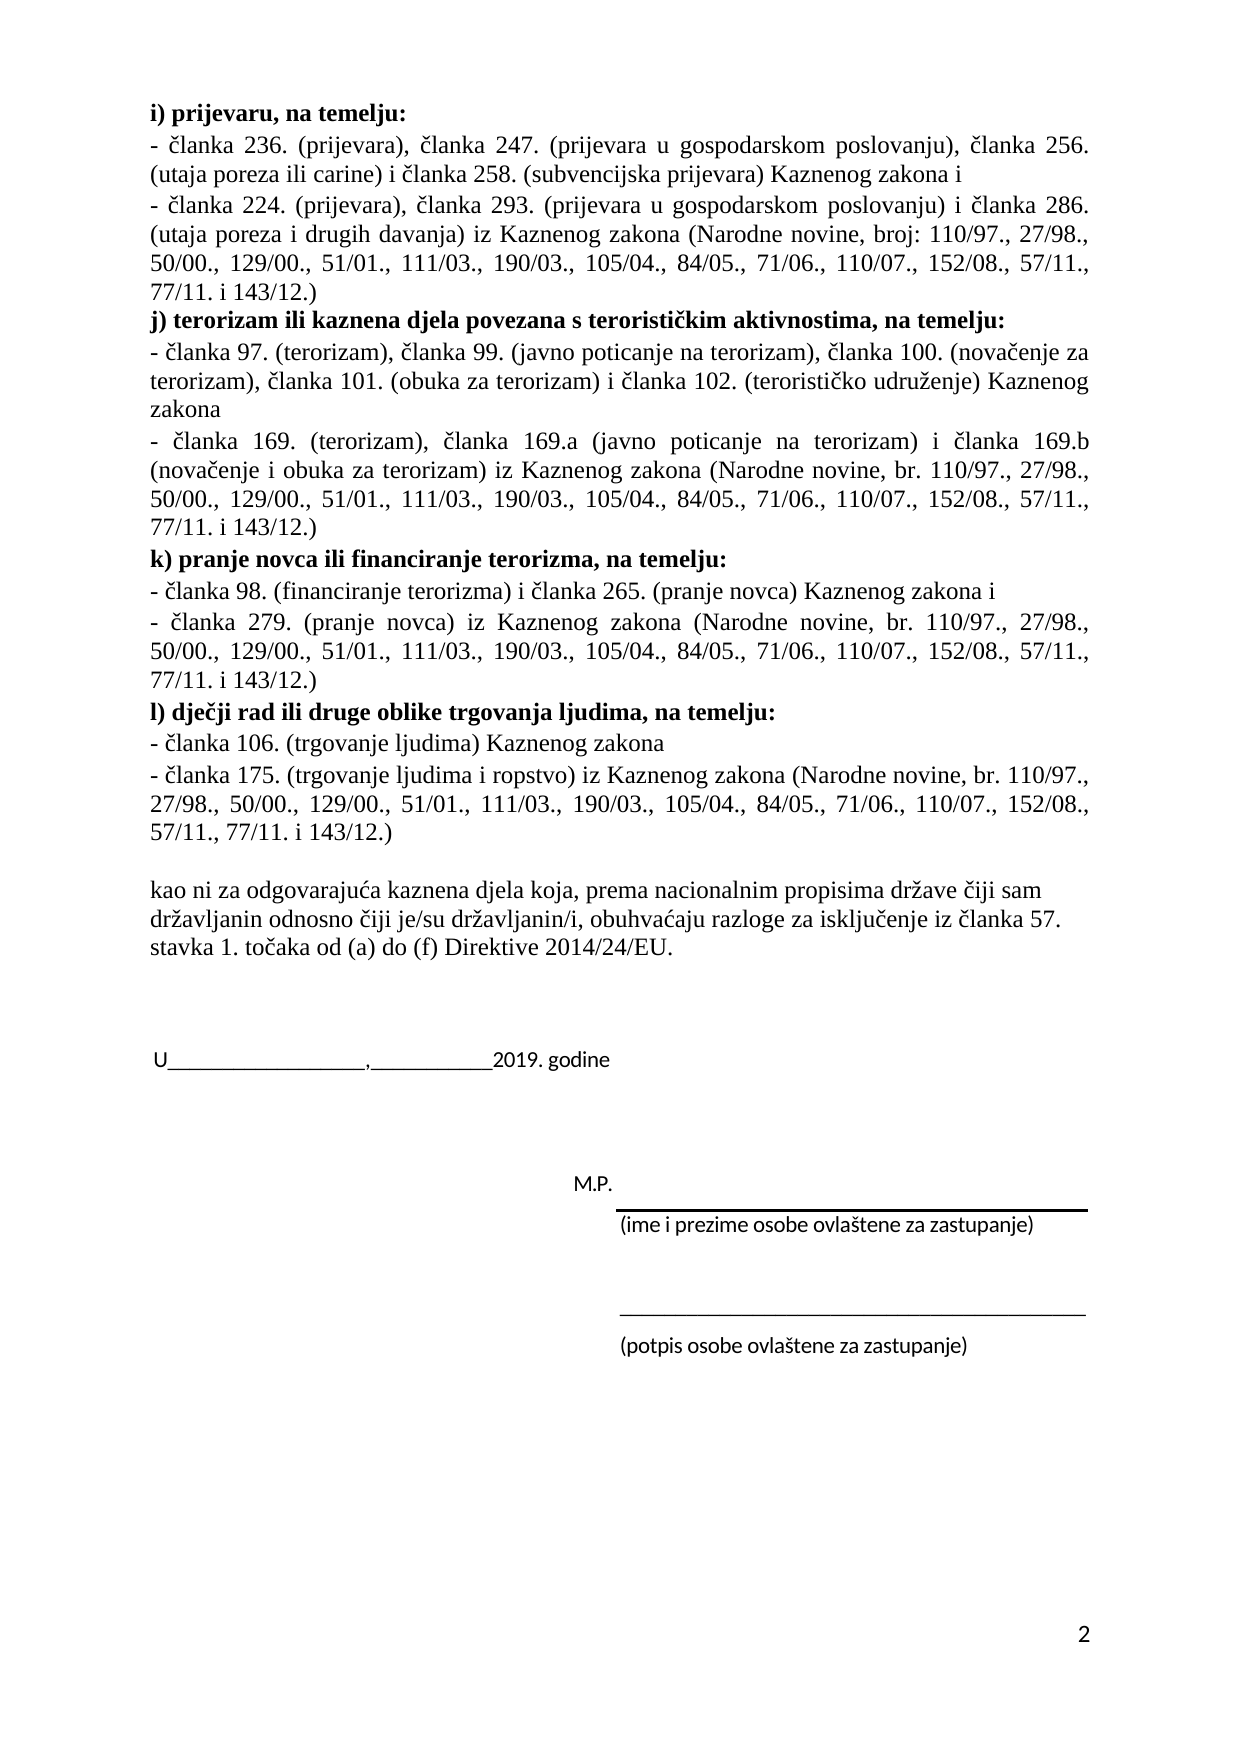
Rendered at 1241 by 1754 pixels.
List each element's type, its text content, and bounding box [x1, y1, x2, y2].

text - članka 106. (trgovanje ljudima) Kaznenog zakona [150, 728, 1090, 757]
text - članka 169. (terorizam), članka 169.a (javno poticanje na terorizam) i članka 169.b (novačenje i obuka za terorizam) iz Kaznenog zakona (Narodne novine, br. 110/97., 27/98., 50/00., 129/00., 51/01., 111/03., 190/03., 105/04., 84/05., 71/06., 110/07., 152/08., 57/11., 77/11. i 143/12.) [150, 426, 1090, 541]
text - članka 236. (prijevara), članka 247. (prijevara u gospodarskom poslovanju), članka 256. (utaja poreza ili carine) i članka 258. (subvencijska prijevara) Kaznenog zakona i [150, 130, 1090, 187]
text kao ni za odgovarajuća kaznena djela koja, prema nacionalnim propisima države čiji sam državljanin odnosno čiji je/su državljanin/i, obuhvaćaju razloge za isključenje iz članka 57. stavka 1. točaka od (a) do (f) Direktive 2014/24/EU. [150, 875, 1090, 961]
text - članka 175. (trgovanje ljudima i ropstvo) iz Kaznenog zakona (Narodne novine, br. 110/97., 27/98., 50/00., 129/00., 51/01., 111/03., 190/03., 105/04., 84/05., 71/06., 110/07., 152/08., 57/11., 77/11. i 143/12.) [150, 760, 1090, 846]
text - članka 224. (prijevara), članka 293. (prijevara u gospodarskom poslovanju) i članka 286. (utaja poreza i drugih davanja) iz Kaznenog zakona (Narodne novine, broj: 110/97., 27/98., 50/00., 129/00., 51/01., 111/03., 190/03., 105/04., 84/05., 71/06., 110/07., 152/08., 57/11., 77/11. i 143/12.) [150, 190, 1090, 305]
text l) dječji rad ili druge oblike trgovanja ljudima, na temelju: [150, 697, 1090, 725]
text k) pranje novca ili financiranje terorizma, na temelju: [150, 544, 1090, 573]
text __________________________________________ [619, 1291, 1090, 1319]
text j) terorizam ili kaznena djela povezana s terorističkim aktivnostima, na temelju: [150, 305, 1090, 334]
text (potpis osobe ovlaštene za zastupanje) [619, 1332, 1090, 1359]
text i) prijevaru, na temelju: [150, 98, 1090, 127]
text (ime i prezime osobe ovlaštene za zastupanje) [619, 1210, 1090, 1238]
text U , 2019. godine [153, 1045, 1090, 1073]
text - članka 279. (pranje novca) iz Kaznenog zakona (Narodne novine, br. 110/97., 27/98., 50/00., 129/00., 51/01., 111/03., 190/03., 105/04., 84/05., 71/06., 110/07., 152/08., 57/11., 77/11. i 143/12.) [150, 607, 1090, 694]
text - članka 98. (financiranje terorizma) i članka 265. (pranje novca) Kaznenog zakona i [150, 576, 1090, 604]
text - članka 97. (terorizam), članka 99. (javno poticanje na terorizam), članka 100. (novačenje za terorizam), članka 101. (obuka za terorizam) i članka 102. (terorističko udruženje) Kaznenog zakona [150, 337, 1090, 423]
text M.P. [573, 1169, 1090, 1197]
